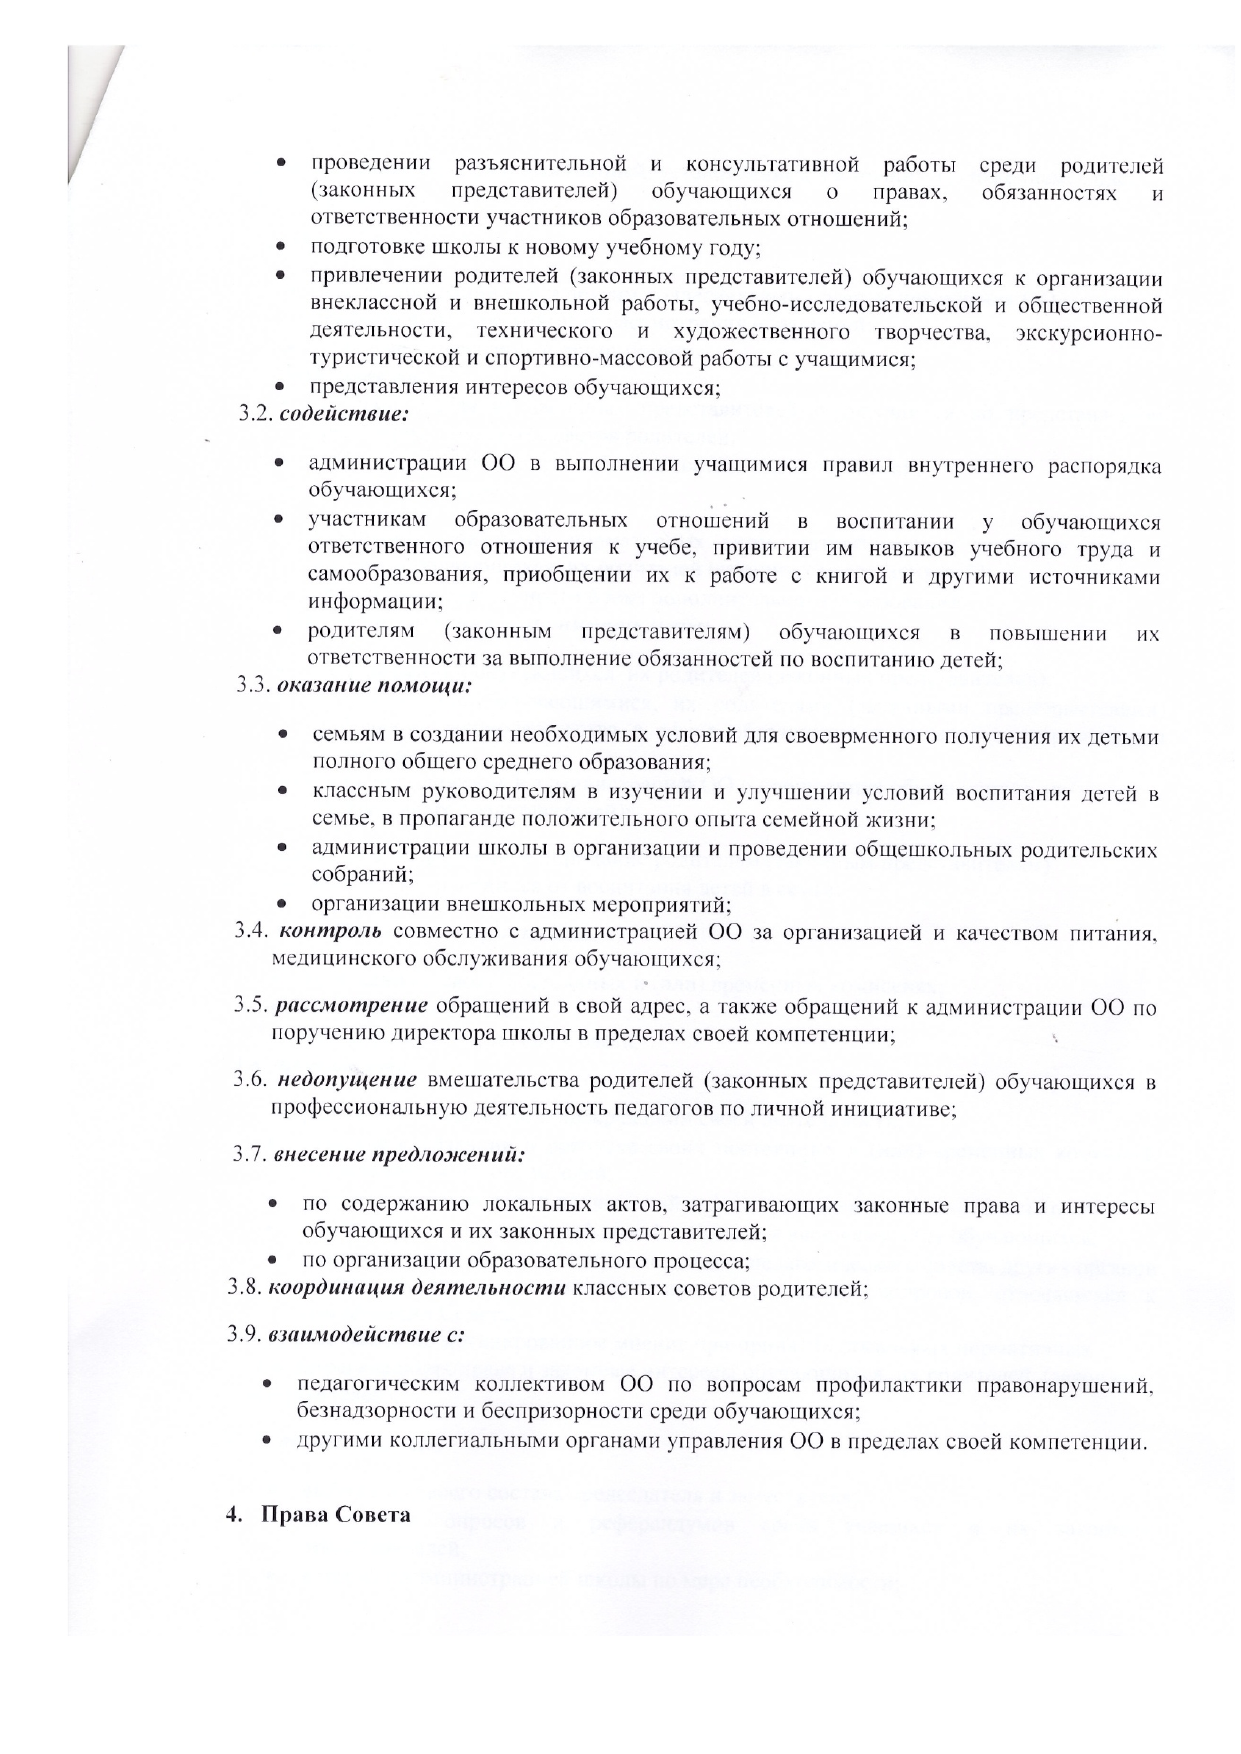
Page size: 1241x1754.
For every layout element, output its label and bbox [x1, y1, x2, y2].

picture [59, 44, 1236, 1636]
